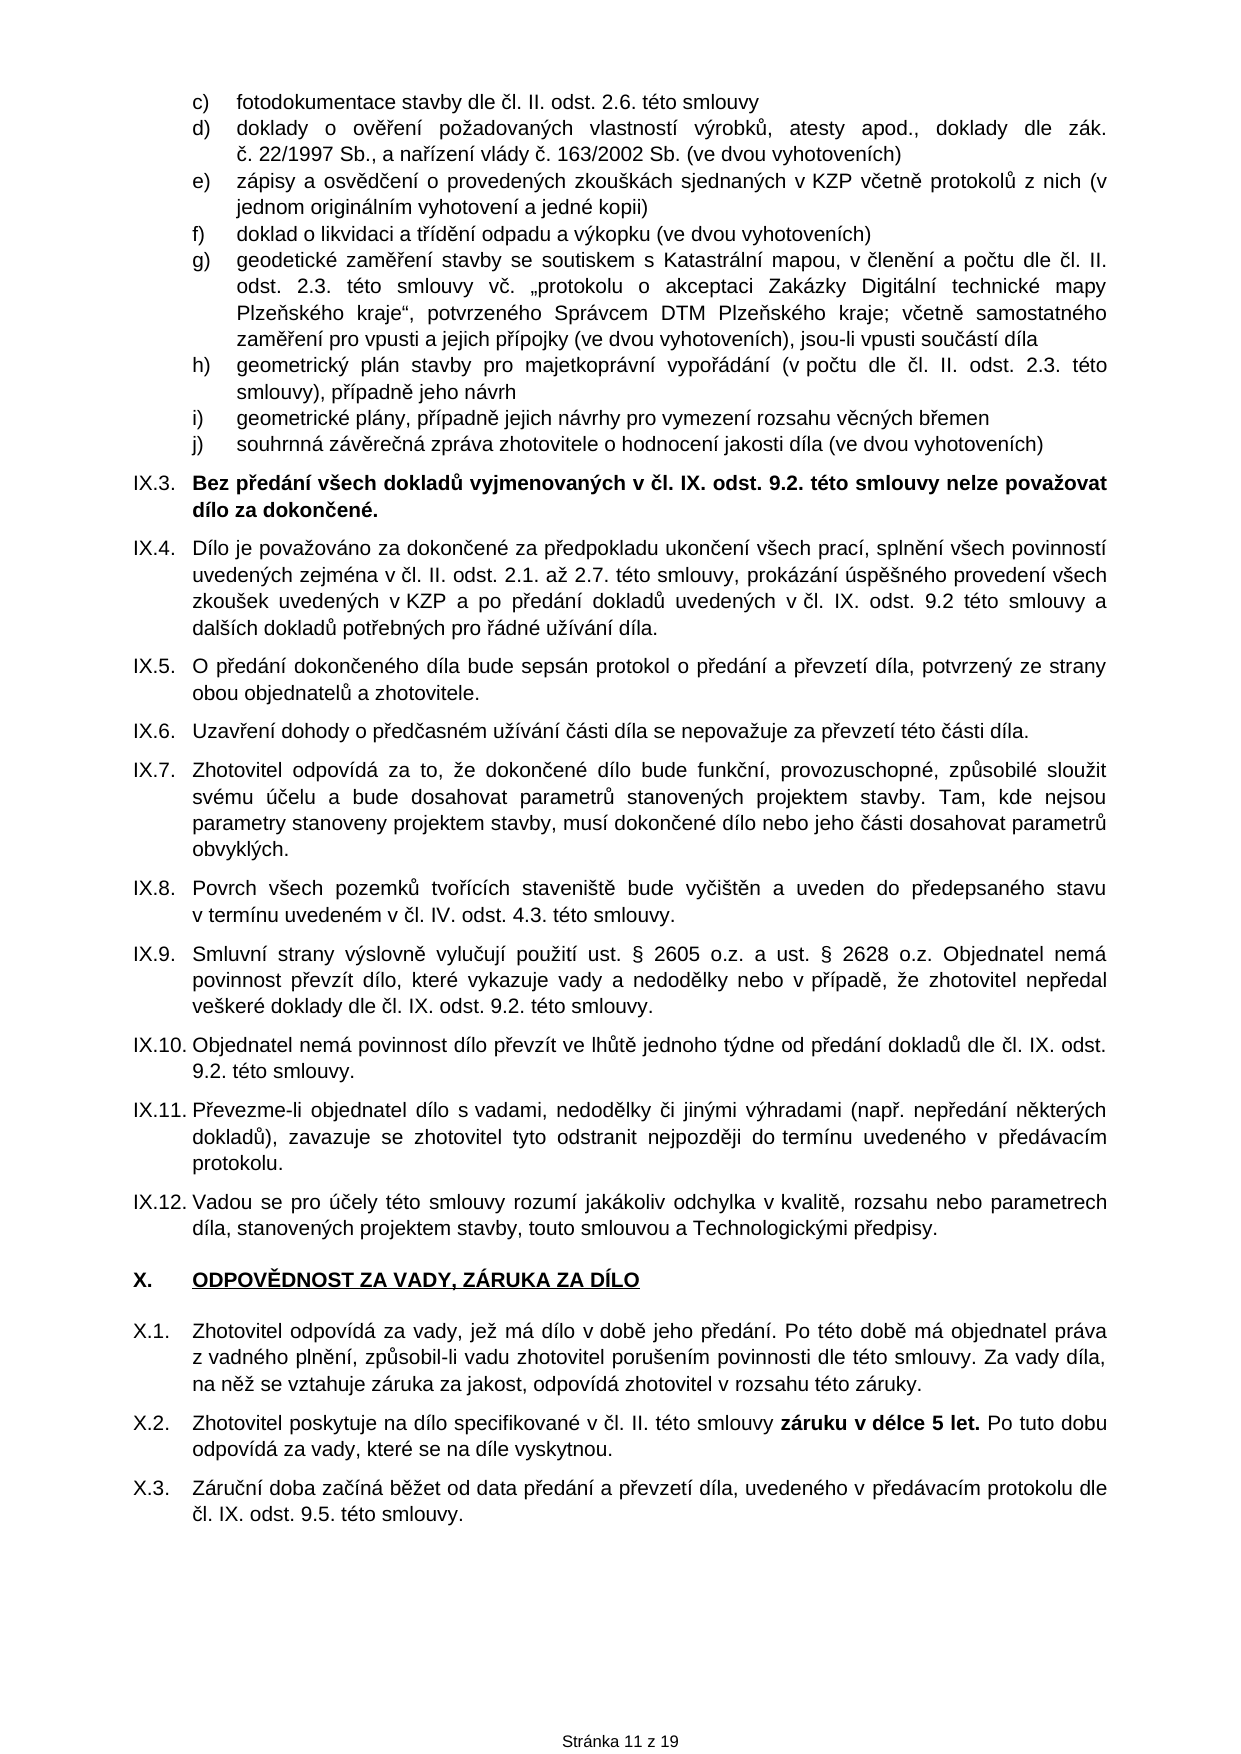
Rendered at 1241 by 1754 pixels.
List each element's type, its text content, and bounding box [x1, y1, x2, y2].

list geometrický plán stavby pro majetkoprávní vypořádání (v počtu dle čl. II. odst. 2.3. této smlouvy), případně jeho návrh [192, 353, 1107, 403]
list Převezme-li objednatel dílo s vadami, nedodělky či jinými výhradami (např. nepředání některých dokladů), zavazuje se zhotovitel tyto odstranit nejpozději do termínu uvedeného v předávacím protokolu. [133, 1098, 1107, 1175]
list geometrické plány, případně jejich návrhy pro vymezení rozsahu věcných břemen [192, 406, 1107, 430]
list ODPOVĚDNOST ZA VADY, ZÁRUKA ZA DÍLO [133, 1267, 1107, 1291]
list Povrch všech pozemků tvořících staveniště bude vyčištěn a uveden do předepsaného stavu v termínu uvedeném v čl. IV. odst. 4.3. této smlouvy. [133, 876, 1107, 926]
list Zhotovitel odpovídá za vady, jež má dílo v době jeho předání. Po této době má objednatel práva z vadného plnění, způsobil-li vadu zhotovitel porušením povinnosti dle této smlouvy. Za vady díla, na něž se vztahuje záruka za jakost, odpovídá zhotovitel v rozsahu této záruky. [133, 1319, 1107, 1395]
list Zhotovitel poskytuje na dílo specifikované v čl. II. této smlouvy záruku v délce 5 let. Po tuto dobu odpovídá za vady, které se na díle vyskytnou. [133, 1410, 1107, 1461]
list O předání dokončeného díla bude sepsán protokol o předání a převzetí díla, potvrzený ze strany obou objednatelů a zhotovitele. [133, 654, 1107, 704]
list doklady o ověření požadovaných vlastností výrobků, atesty apod., doklady dle zák. č. 22/1997 Sb., a nařízení vlády č. 163/2002 Sb. (ve dvou vyhotoveních) [192, 116, 1107, 166]
list doklad o likvidaci a třídění odpadu a výkopku (ve dvou vyhotoveních) [192, 221, 1107, 245]
list Vadou se pro účely této smlouvy rozumí jakákoliv odchylka v kvalitě, rozsahu nebo parametrech díla, stanovených projektem stavby, touto smlouvou a Technologickými předpisy. [133, 1190, 1107, 1240]
list Objednatel nemá povinnost dílo převzít ve lhůtě jednoho týdne od předání dokladů dle čl. IX. odst. 9.2. této smlouvy. [133, 1033, 1107, 1083]
list Smluvní strany výslovně vylučují použití ust. § 2605 o.z. a ust. § 2628 o.z. Objednatel nemá povinnost převzít dílo, které vykazuje vady a nedodělky nebo v případě, že zhotovitel nepředal veškeré doklady dle čl. IX. odst. 9.2. této smlouvy. [133, 941, 1107, 1018]
list Záruční doba začíná běžet od data předání a převzetí díla, uvedeného v předávacím protokolu dle čl. IX. odst. 9.5. této smlouvy. [133, 1476, 1107, 1526]
list fotodokumentace stavby dle čl. II. odst. 2.6. této smlouvy [192, 89, 1107, 113]
list zápisy a osvědčení o provedených zkouškách sjednaných v KZP včetně protokolů z nich (v jednom originálním vyhotovení a jedné kopii) [192, 169, 1107, 219]
list Bez předání všech dokladů vyjmenovaných v čl. IX. odst. 9.2. této smlouvy nelze považovat dílo za dokončené. [133, 471, 1107, 521]
list Uzavření dohody o předčasném užívání části díla se nepovažuje za převzetí této části díla. [133, 719, 1107, 743]
list Dílo je považováno za dokončené za předpokladu ukončení všech prací, splnění všech povinností uvedených zejména v čl. II. odst. 2.1. až 2.7. této smlouvy, prokázání úspěšného provedení všech zkoušek uvedených v KZP a po předání dokladů uvedených v čl. IX. odst. 9.2 této smlouvy a dalších dokladů potřebných pro řádné užívání díla. [133, 536, 1107, 639]
list geodetické zaměření stavby se soutiskem s Katastrální mapou, v členění a počtu dle čl. II. odst. 2.3. této smlouvy vč. „protokolu o akceptaci Zakázky Digitální technické mapy Plzeňského kraje“, potvrzeného Správcem DTM Plzeňského kraje; včetně samostatného zaměření pro vpusti a jejich přípojky (ve dvou vyhotoveních), jsou-li vpusti součástí díla [192, 248, 1107, 351]
list souhrnná závěrečná zpráva zhotovitele o hodnocení jakosti díla (ve dvou vyhotoveních) [192, 432, 1107, 456]
list Zhotovitel odpovídá za to, že dokončené dílo bude funkční, provozuschopné, způsobilé sloužit svému účelu a bude dosahovat parametrů stanovených projektem stavby. Tam, kde nejsou parametry stanoveny projektem stavby, musí dokončené dílo nebo jeho části dosahovat parametrů obvyklých. [133, 758, 1107, 861]
